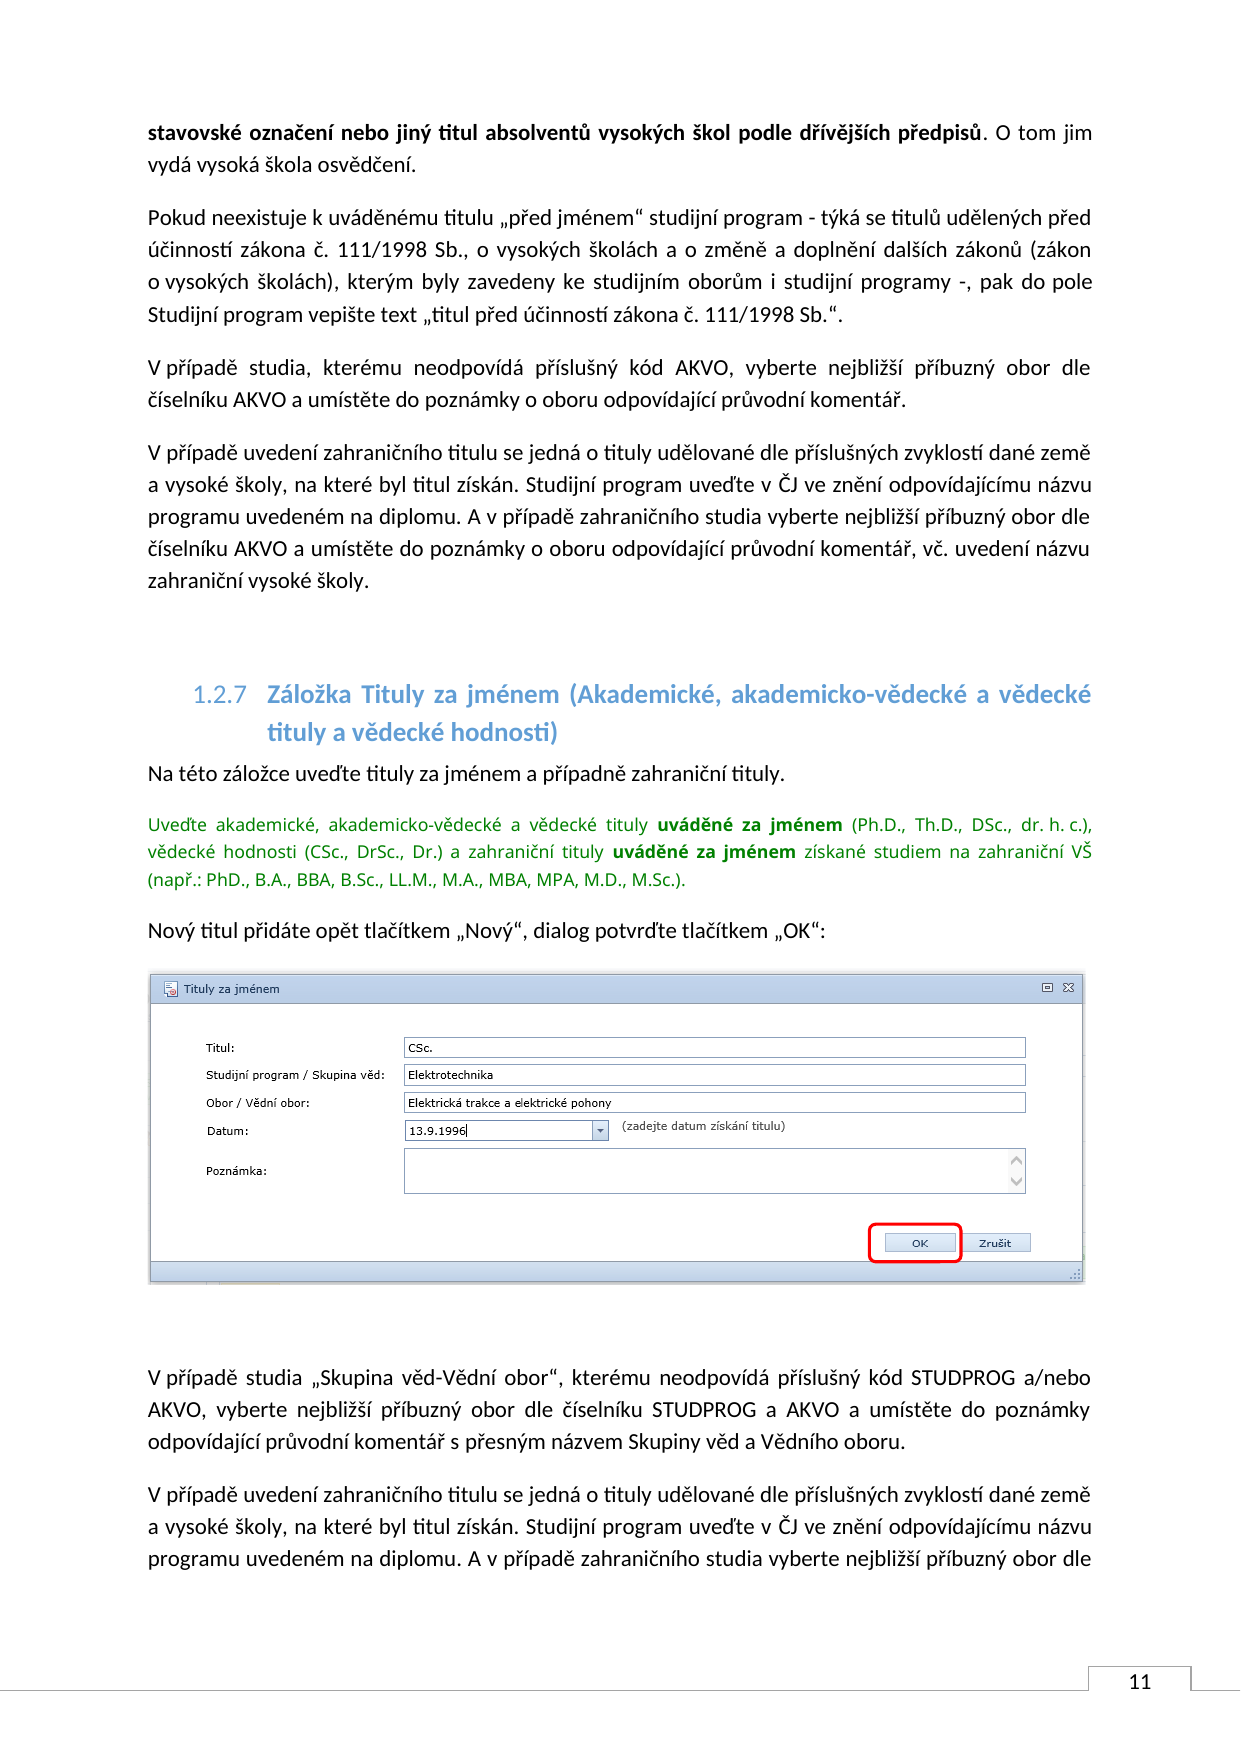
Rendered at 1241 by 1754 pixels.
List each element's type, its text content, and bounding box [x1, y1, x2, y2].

picture [147, 968, 1086, 1285]
text Na této záložce uveďte tituly za jménem a případně zahraniční tituly. [148, 759, 1093, 787]
text V případě studia, kterému neodpovídá příslušný kód AKVO, vyberte nejbližší příbuzný obor dle číselníku AKVO a umístěte do poznámky o oboru odpovídající průvodní komentář. [148, 353, 1093, 413]
subtitle Záložka Tituly za jménem (Akademické, akademicko-vědecké a vědecké tituly a vědecké hodnosti) [192, 677, 1093, 748]
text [148, 118, 1093, 178]
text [148, 1480, 1093, 1572]
text Pokud neexistuje k uváděnému titulu „před jménem“ studijní program - týká se titulů udělených před účinností zákona č. 111/1998 Sb., o vysokých školách a o změně a doplnění dalších zákonů (zákon o vysokých školách), kterým byly zavedeny ke studijním oborům i studijní programy -, pak do pole Studijní program vepište text „titul před účinností zákona č. 111/1998 Sb.“. [148, 203, 1093, 328]
text V případě studia „Skupina věd-Vědní obor“, kterému neodpovídá příslušný kód STUDPROG a/nebo AKVO, vyberte nejbližší příbuzný obor dle číselníku STUDPROG a AKVO a umístěte do poznámky odpovídající průvodní komentář s přesným názvem Skupiny věd a Vědního oboru. [148, 1363, 1093, 1455]
text Uveďte akademické, akademicko-vědecké a vědecké tituly uváděné za jménem (Ph.D., Th.D., DSc., dr. h. c.), vědecké hodnosti (CSc., DrSc., Dr.) a zahraniční tituly uváděné za jménem získané studiem na zahraniční VŠ (např.: PhD., B.A., BBA, B.Sc., LL.M., M.A., MBA, MPA, M.D., M.Sc.). [148, 812, 1093, 892]
text Nový titul přidáte opět tlačítkem „Nový“, dialog potvrďte tlačítkem „OK“: [148, 916, 1093, 944]
